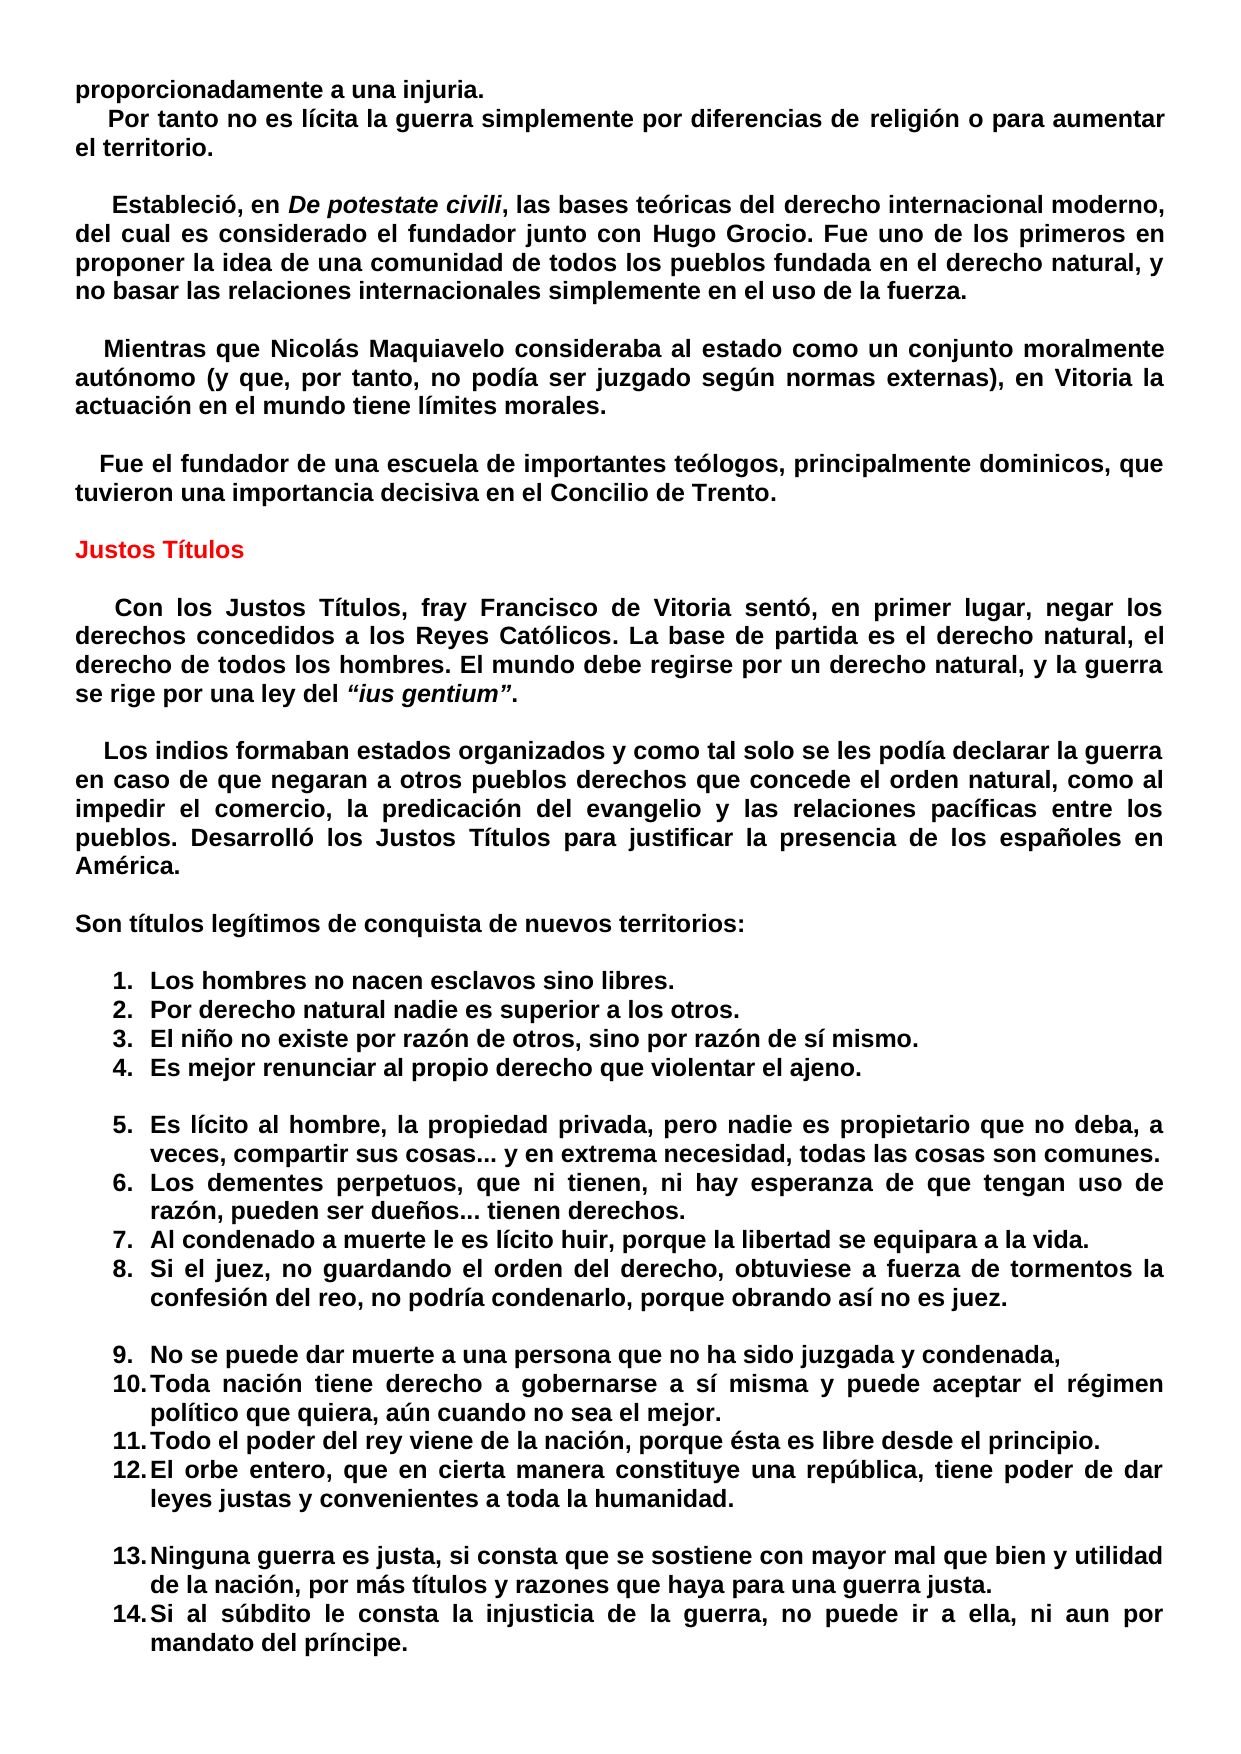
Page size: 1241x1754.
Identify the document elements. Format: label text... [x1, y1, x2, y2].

list Si al súbdito le consta la injusticia de la guerra, no puede ir a ella, ni aun por mandato del príncipe. [112, 1599, 1165, 1656]
list Al condenado a muerte le es lícito huir, porque la libertad se equipara a la vida. [112, 1225, 1165, 1254]
text Son títulos legítimos de conquista de nuevos territorios: [75, 909, 1165, 937]
text Mientras que Nicolás Maquiavelo consideraba al estado como un conjunto moralmente autónomo (y que, por tanto, no podía ser juzgado según normas externas), en Vitoria la actuación en el mundo tiene límites morales. [75, 334, 1165, 420]
list Si el juez, no guardando el orden del derecho, obtuviese a fuerza de tormentos la confesión del reo, no podría condenarlo, porque obrando así no es juez. [112, 1254, 1165, 1311]
list Los hombres no nacen esclavos sino libres. [112, 966, 1165, 995]
text Con los Justos Títulos, fray Francisco de Vitoria sentó, en primer lugar, negar los derechos concedidos a los Reyes Católicos. La base de partida es el derecho natural, el derecho de todos los hombres. El mundo debe regirse por un derecho natural, y la guerra se rige por una ley del “ius gentium”. [75, 592, 1165, 707]
subtitle Justos Títulos [75, 535, 1165, 564]
list Todo el poder del rey viene de la nación, porque ésta es libre desde el principio. [112, 1426, 1165, 1455]
list Ninguna guerra es justa, si consta que se sostiene con mayor mal que bien y utilidad de la nación, por más títulos y razones que haya para una guerra justa. [112, 1541, 1165, 1599]
list El niño no existe por razón de otros, sino por razón de sí mismo. [112, 1024, 1165, 1052]
text Estableció, en De potestate civili, las bases teóricas del derecho internacional moderno, del cual es considerado el fundador junto con Hugo Grocio. Fue uno de los primeros en proponer la idea de una comunidad de todos los pueblos fundada en el derecho natural, y no basar las relaciones internacionales simplemente en el uso de la fuerza. [75, 190, 1165, 305]
list No se puede dar muerte a una persona que no ha sido juzgada y condenada, [112, 1340, 1165, 1369]
list Los dementes perpetuos, que ni tienen, ni hay esperanza de que tengan uso de razón, pueden ser dueños... tienen derechos. [112, 1167, 1165, 1225]
text Por tanto no es lícita la guerra simplemente por diferencias de religión o para aumentar el territorio. [75, 104, 1165, 161]
list El orbe entero, que en cierta manera constituye una república, tiene poder de dar leyes justas y convenientes a toda la humanidad. [112, 1455, 1165, 1512]
text Fue el fundador de una escuela de importantes teólogos, principalmente dominicos, que tuvieron una importancia decisiva en el Concilio de Trento. [75, 449, 1165, 506]
list Por derecho natural nadie es superior a los otros. [112, 995, 1165, 1024]
list Es lícito al hombre, la propiedad privada, pero nadie es propietario que no deba, a veces, compartir sus cosas... y en extrema necesidad, todas las cosas son comunes. [112, 1110, 1165, 1167]
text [75, 75, 1165, 104]
list Toda nación tiene derecho a gobernarse a sí misma y puede aceptar el régimen político que quiera, aún cuando no sea el mejor. [112, 1369, 1165, 1426]
text Los indios formaban estados organizados y como tal solo se les podía declarar la guerra en caso de que negaran a otros pueblos derechos que concede el orden natural, como al impedir el comercio, la predicación del evangelio y las relaciones pacíficas entre los pueblos. Desarrolló los Justos Títulos para justificar la presencia de los españoles en América. [75, 736, 1165, 880]
list Es mejor renunciar al propio derecho que violentar el ajeno. [112, 1052, 1165, 1081]
